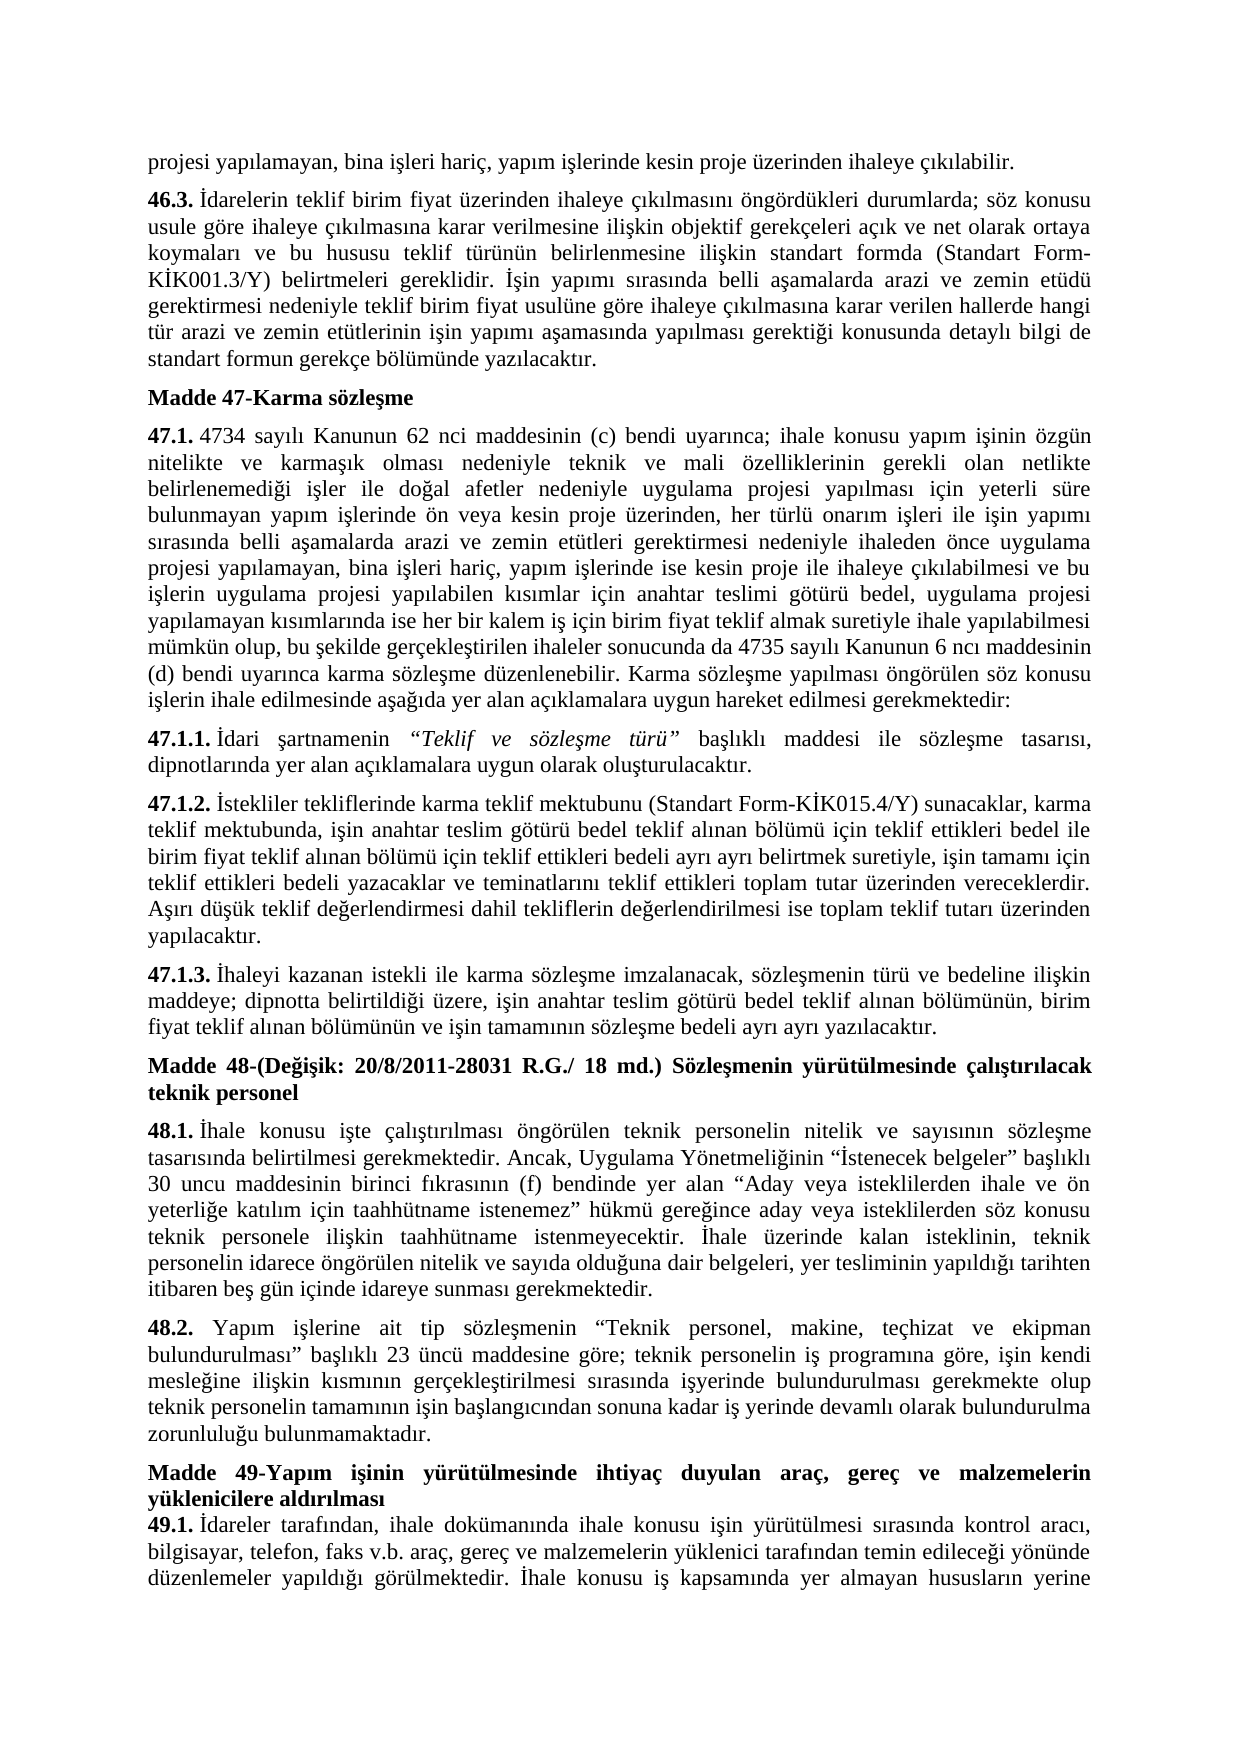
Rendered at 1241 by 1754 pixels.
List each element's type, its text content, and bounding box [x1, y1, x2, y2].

text Madde 49-Yapım işinin yürütülmesinde ihtiyaç duyulan araç, gereç ve malzemelerin yüklenicilere aldırılması [148, 1459, 1092, 1511]
text 46.3. İdarelerin teklif birim fiyat üzerinden ihaleye çıkılmasını öngördükleri durumlarda; söz konusu usule göre ihaleye çıkılmasına karar verilmesine ilişkin objektif gerekçeleri açık ve net olarak ortaya koymaları ve bu hususu teklif türünün belirlenmesine ilişkin standart formda (Standart Form-KİK001.3/Y) belirtmeleri gereklidir. İşin yapımı sırasında belli aşamalarda arazi ve zemin etüdü gerektirmesi nedeniyle teklif birim fiyat usulüne göre ihaleye çıkılmasına karar verilen hallerde hangi tür arazi ve zemin etütlerinin işin yapımı aşamasında yapılması gerektiği konusunda detaylı bilgi de standart formun gerekçe bölümünde yazılacaktır. [148, 187, 1092, 371]
text 47.1.2. İstekliler tekliflerinde karma teklif mektubunu (Standart Form-KİK015.4/Y) sunacaklar, karma teklif mektubunda, işin anahtar teslim götürü bedel teklif alınan bölümü için teklif ettikleri bedel ile birim fiyat teklif alınan bölümü için teklif ettikleri bedeli ayrı ayrı belirtmek suretiyle, işin tamamı için teklif ettikleri bedeli yazacaklar ve teminatlarını teklif ettikleri toplam tutar üzerinden vereceklerdir. Aşırı düşük teklif değerlendirmesi dahil tekliflerin değerlendirilmesi ise toplam teklif tutarı üzerinden yapılacaktır. [148, 790, 1092, 948]
text 48.1. İhale konusu işte çalıştırılması öngörülen teknik personelin nitelik ve sayısının sözleşme tasarısında belirtilmesi gerekmektedir. Ancak, Uygulama Yönetmeliğinin “İstenecek belgeler” başlıklı 30 uncu maddesinin birinci fıkrasının (f) bendinde yer alan “Aday veya isteklilerden ihale ve ön yeterliğe katılım için taahhütname istenemez” hükmü gereğince aday veya isteklilerden söz konusu teknik personele ilişkin taahhütname istenmeyecektir. İhale üzerinde kalan isteklinin, teknik personelin idarece öngörülen nitelik ve sayıda olduğuna dair belgeleri, yer tesliminin yapıldığı tarihten itibaren beş gün içinde idareye sunması gerekmektedir. [148, 1117, 1092, 1302]
text 47.1.3. İhaleyi kazanan istekli ile karma sözleşme imzalanacak, sözleşmenin türü ve bedeline ilişkin maddeye; dipnotta belirtildiği üzere, işin anahtar teslim götürü bedel teklif alınan bölümünün, birim fiyat teklif alınan bölümünün ve işin tamamının sözleşme bedeli ayrı ayrı yazılacaktır. [148, 961, 1092, 1040]
text Madde 48-(Değişik: 20/8/2011-28031 R.G./ 18 md.) Sözleşmenin yürütülmesinde çalıştırılacak teknik personel [148, 1052, 1092, 1105]
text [148, 148, 1092, 174]
text 48.2. Yapım işlerine ait tip sözleşmenin “Teknik personel, makine, teçhizat ve ekipman bulundurulması” başlıklı 23 üncü maddesine göre; teknik personelin iş programına göre, işin kendi mesleğine ilişkin kısmının gerçekleştirilmesi sırasında işyerinde bulundurulması gerekmekte olup teknik personelin tamamının işin başlangıcından sonuna kadar iş yerinde devamlı olarak bulundurulma zorunluluğu bulunmamaktadır. [148, 1314, 1092, 1446]
text 47.1. 4734 sayılı Kanunun 62 nci maddesinin (c) bendi uyarınca; ihale konusu yapım işinin özgün nitelikte ve karmaşık olması nedeniyle teknik ve mali özelliklerinin gerekli olan netlikte belirlenemediği işler ile doğal afetler nedeniyle uygulama projesi yapılması için yeterli süre bulunmayan yapım işlerinde ön veya kesin proje üzerinden, her türlü onarım işleri ile işin yapımı sırasında belli aşamalarda arazi ve zemin etütleri gerektirmesi nedeniyle ihaleden önce uygulama projesi yapılamayan, bina işleri hariç, yapım işlerinde ise kesin proje ile ihaleye çıkılabilmesi ve bu işlerin uygulama projesi yapılabilen kısımlar için anahtar teslimi götürü bedel, uygulama projesi yapılamayan kısımlarında ise her bir kalem iş için birim fiyat teklif almak suretiyle ihale yapılabilmesi mümkün olup, bu şekilde gerçekleştirilen ihaleler sonucunda da 4735 sayılı Kanunun 6 ncı maddesinin (d) bendi uyarınca karma sözleşme düzenlenebilir. Karma sözleşme yapılması öngörülen söz konusu işlerin ihale edilmesinde aşağıda yer alan açıklamalara uygun hareket edilmesi gerekmektedir: [148, 422, 1092, 712]
text 47.1.1. İdari şartnamenin “Teklif ve sözleşme türü” başlıklı maddesi ile sözleşme tasarısı, dipnotlarında yer alan açıklamalara uygun olarak oluşturulacaktır. [148, 725, 1092, 777]
text Madde 47-Karma sözleşme [148, 383, 1092, 410]
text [148, 1511, 1092, 1590]
